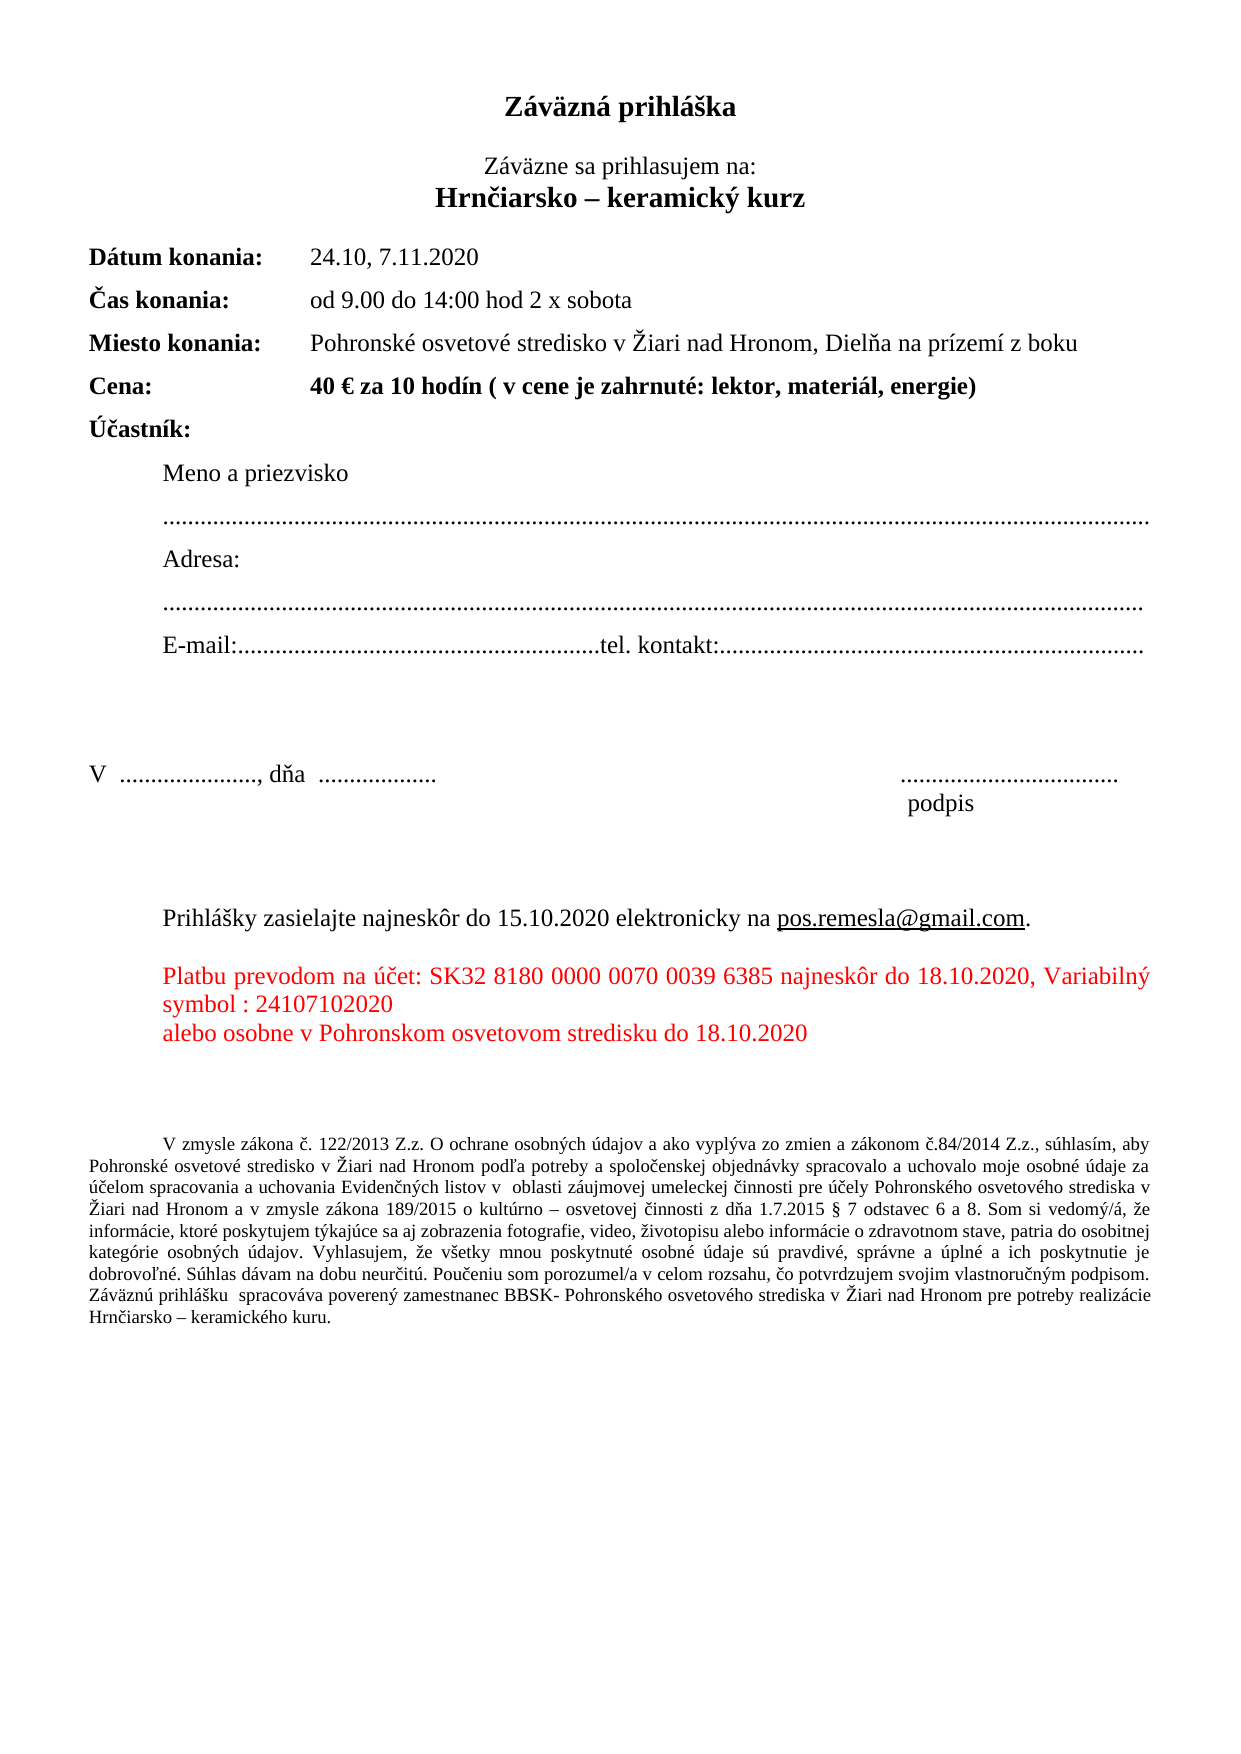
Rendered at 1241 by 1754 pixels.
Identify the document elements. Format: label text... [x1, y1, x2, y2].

text V ......................, dňa ................... ................................... [89, 759, 1152, 788]
text Miesto konania: Pohronské osvetové stredisko v Žiari nad Hronom, Dielňa na prízemí z boku [89, 328, 1152, 357]
text alebo osobne v Pohronskom osvetovom stredisku do 18.10.2020 [89, 1018, 1152, 1047]
text Dátum konania: 24.10, 7.11.2020 [89, 242, 1152, 271]
text podpis [89, 788, 1152, 817]
text Adresa: ............................................................................................................................................................. [89, 544, 1152, 616]
text V zmysle zákona č. 122/2013 Z.z. O ochrane osobných údajov a ako vyplýva zo zmien a zákonom č.84/2014 Z.z., súhlasím, aby Pohronské osvetové stredisko v Žiari nad Hronom podľa potreby a spoločenskej objednávky spracovalo a uchovalo moje osobné údaje za účelom spracovania a uchovania Evidenčných listov v oblasti záujmovej umeleckej činnosti pre účely Pohronského osvetového strediska v Žiari nad Hronom a v zmysle zákona 189/2015 o kultúrno – osvetovej činnosti z dňa 1.7.2015 § 7 odstavec 6 a 8. Som si vedomý/á, že informácie, ktoré poskytujem týkajúce sa aj zobrazenia fotografie, video, životopisu alebo informácie o zdravotnom stave, patria do osobitnej kategórie osobných údajov. Vyhlasujem, že všetky mnou poskytnuté osobné údaje sú pravdivé, správne a úplné a ich poskytnutie je dobrovoľné. Súhlas dávam na dobu neurčitú. Poučeniu som porozumel/a v celom rozsahu, čo potvrdzujem svojim vlastnoručným podpisom. Záväznú prihlášku spracováva poverený zamestnanec BBSK- Pohronského osvetového strediska v Žiari nad Hronom pre potreby realizácie Hrnčiarsko – keramického kuru. [89, 1133, 1152, 1327]
text Cena: 40 € za 10 hodín ( v cene je zahrnuté: lektor, materiál, energie) [89, 371, 1152, 400]
text Záväzne sa prihlasujem na: [89, 151, 1152, 180]
text Záväzná prihláška [89, 89, 1152, 122]
text Hrnčiarsko – keramický kurz [89, 180, 1152, 213]
text Čas konania: od 9.00 do 14:00 hod 2 x sobota [89, 285, 1152, 314]
text Účastník: [89, 414, 1152, 443]
text Prihlášky zasielajte najneskôr do 15.10.2020 elektronicky na pos.remesla@gmail.com. [89, 903, 1152, 932]
text E-mail:..........................................................tel. kontakt:.................................................................... [89, 630, 1152, 659]
text Platbu prevodom na účet: SK32 8180 0000 0070 0039 6385 najneskôr do 18.10.2020, Variabilný symbol : 24107102020 [162, 961, 1152, 1018]
text Meno a priezvisko .............................................................................................................................................................. [89, 458, 1152, 529]
